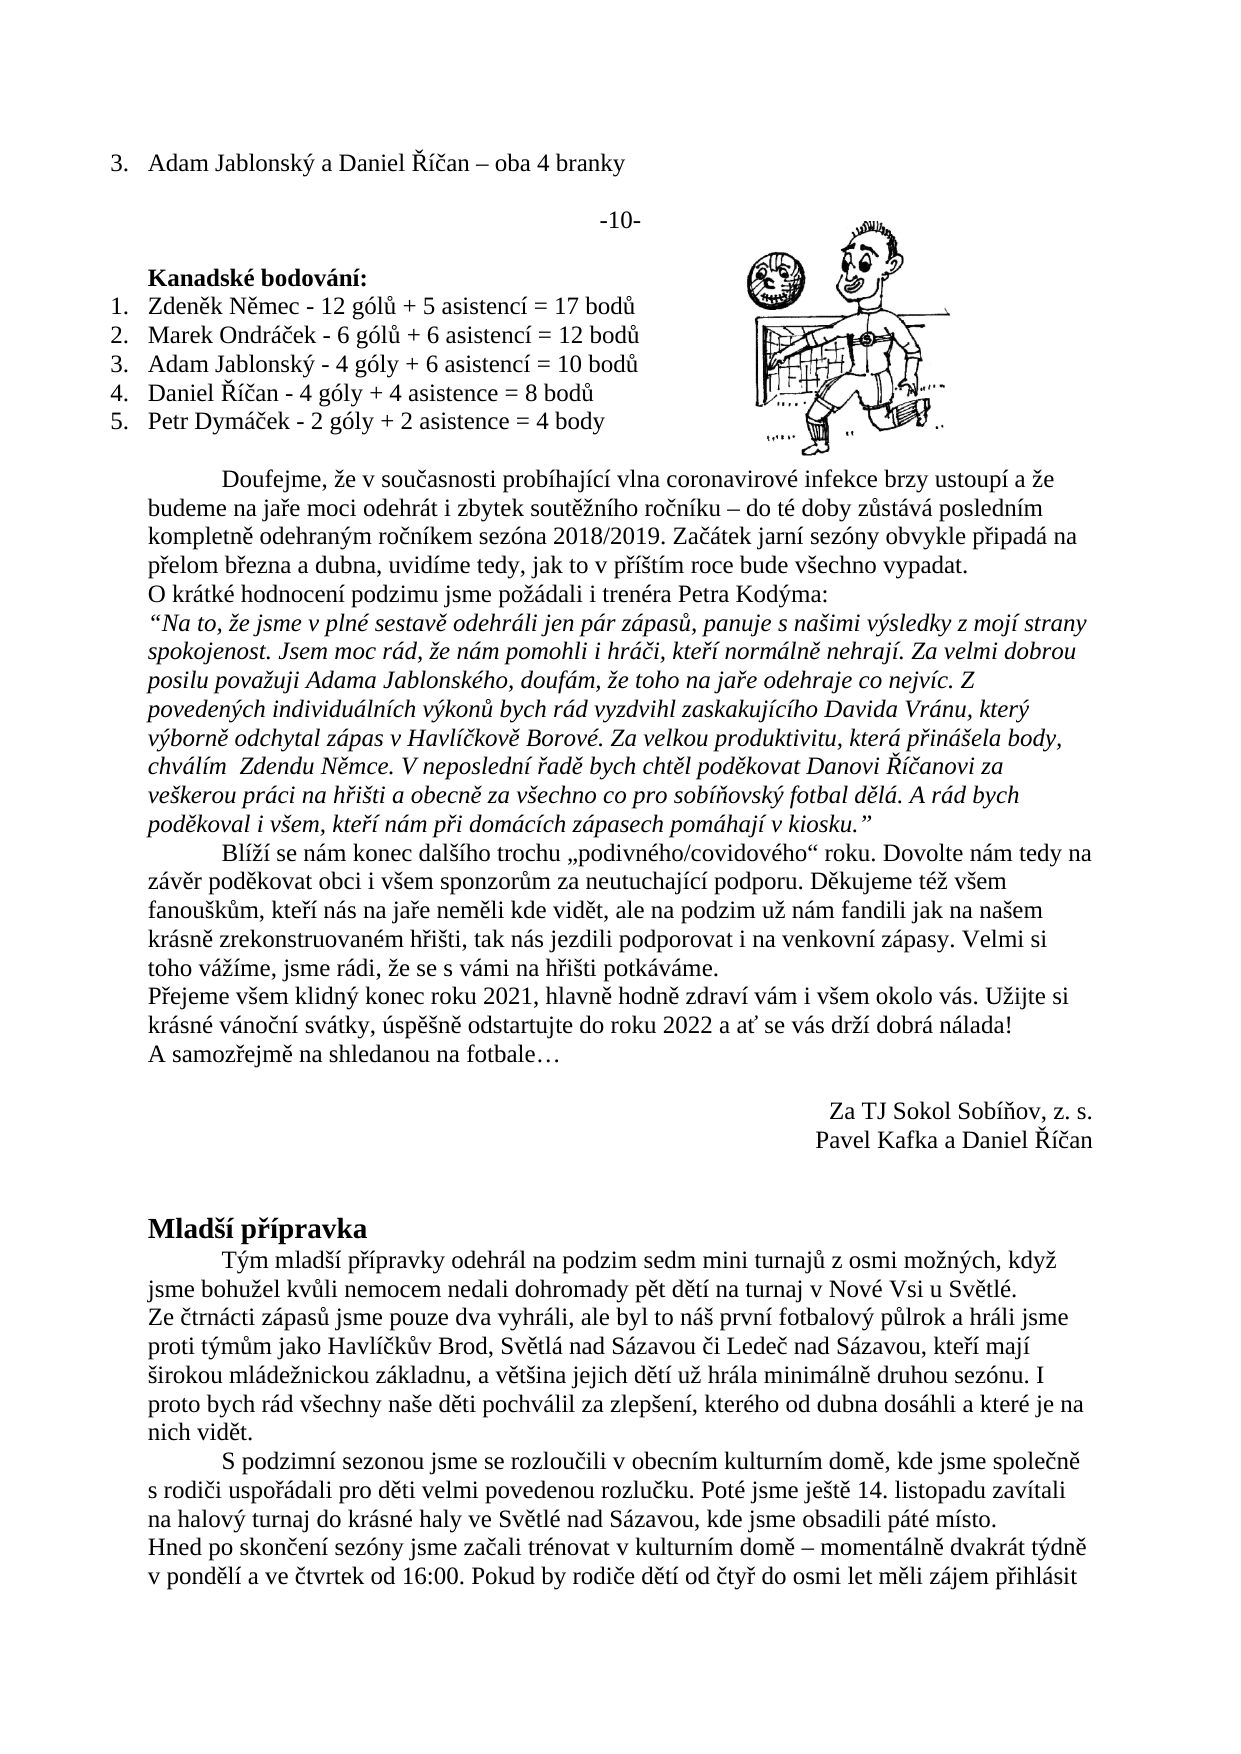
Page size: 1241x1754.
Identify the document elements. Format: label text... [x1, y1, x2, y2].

list Adam Jablonský a Daniel Říčan – oba 4 branky [110, 148, 1093, 176]
text Za TJ Sokol Sobíňov, z. s. [148, 1096, 1093, 1125]
text S podzimní sezonou jsme se rozloučili v obecním kulturním domě, kde jsme společně s rodiči uspořádali pro děti velmi povedenou rozlučku. Poté jsme ještě 14. listopadu zavítali na halový turnaj do krásné haly ve Světlé nad Sázavou, kde jsme obsadili páté místo. [148, 1446, 1093, 1532]
list Petr Dymáček - 2 góly + 2 asistence = 4 body [110, 406, 1093, 435]
text Tým mladší přípravky odehrál na podzim sedm mini turnajů z osmi možných, když jsme bohužel kvůli nemocem nedali dohromady pět dětí na turnaj v Nové Vsi u Světlé. [148, 1245, 1093, 1302]
text Doufejme, že v současnosti probíhající vlna coronavirové infekce brzy ustoupí a že budeme na jaře moci odehrát i zbytek soutěžního ročníku – do té doby zůstává posledním kompletně odehraným ročníkem sezóna 2018/2019. Začátek jarní sezóny obvykle připadá na přelom března a dubna, uvidíme tedy, jak to v příštím roce bude všechno vypadat. [148, 464, 1093, 579]
list Daniel Říčan - 4 góly + 4 asistence = 8 bodů [110, 378, 1093, 406]
picture [745, 435, 951, 459]
list Marek Ondráček - 6 gólů + 6 asistencí = 12 bodů [110, 320, 1093, 349]
text Blíží se nám konec dalšího trochu „podivného/covidového“ roku. Dovolte nám tedy na závěr poděkovat obci i všem sponzorům za neutuchající podporu. Děkujeme též všem fanouškům, kteří nás na jaře neměli kde vidět, ale na podzim už nám fandili jak na našem krásně zrekonstruovaném hřišti, tak nás jezdili podporovat i na venkovní zápasy. Velmi si toho vážíme, jsme rádi, že se s vámi na hřišti potkáváme. [148, 838, 1093, 981]
text Kanadské bodování: [148, 263, 1093, 291]
picture [745, 234, 951, 263]
text -10- [148, 205, 1093, 234]
text O krátké hodnocení podzimu jsme požádali i trenéra Petra Kodýma: “Na to, že jsme v plné sestavě odehráli jen pár zápasů, panuje s našimi výsledky z mojí strany spokojenost. Jsem moc rád, že nám pomohli i hráči, kteří normálně nehrají. Za velmi dobrou posilu považuji Adama Jablonského, doufám, že toho na jaře odehraje co nejvíc. Z povedených individuálních výkonů bych rád vyzdvihl zaskakujícího Davida Vránu, který výborně odchytal zápas v Havlíčkově Borové. Za velkou produktivitu, která přinášela body, chválím Zdendu Němce. V neposlední řadě bych chtěl poděkovat Danovi Říčanovi za veškerou práci na hřišti a obecně za všechno co pro sobíňovský fotbal dělá. A rád bych poděkoval i všem, kteří nám při domácích zápasech pomáhají v kiosku.” [148, 579, 1093, 838]
text Přejeme všem klidný konec roku 2021, hlavně hodně zdraví vám i všem okolo vás. Užijte si krásné vánoční svátky, úspěšně odstartujte do roku 2022 a ať se vás drží dobrá nálada! A samozřejmě na shledanou na fotbale… [148, 981, 1093, 1068]
text Pavel Kafka a Daniel Říčan [148, 1125, 1093, 1154]
text Ze čtrnácti zápasů jsme pouze dva vyhráli, ale byl to náš první fotbalový půlrok a hráli jsme proti týmům jako Havlíčkův Brod, Světlá nad Sázavou či Ledeč nad Sázavou, kteří mají širokou mládežnickou základnu, a většina jejich dětí už hrála minimálně druhou sezónu. I proto bych rád všechny naše děti pochválil za zlepšení, kterého od dubna dosáhli a které je na nich vidět. [148, 1302, 1093, 1446]
list Adam Jablonský - 4 góly + 6 asistencí = 10 bodů [110, 349, 1093, 378]
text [148, 1532, 1093, 1590]
list Zdeněk Němec - 12 gólů + 5 asistencí = 17 bodů [110, 291, 1093, 320]
text Mladší přípravka [148, 1211, 1093, 1245]
